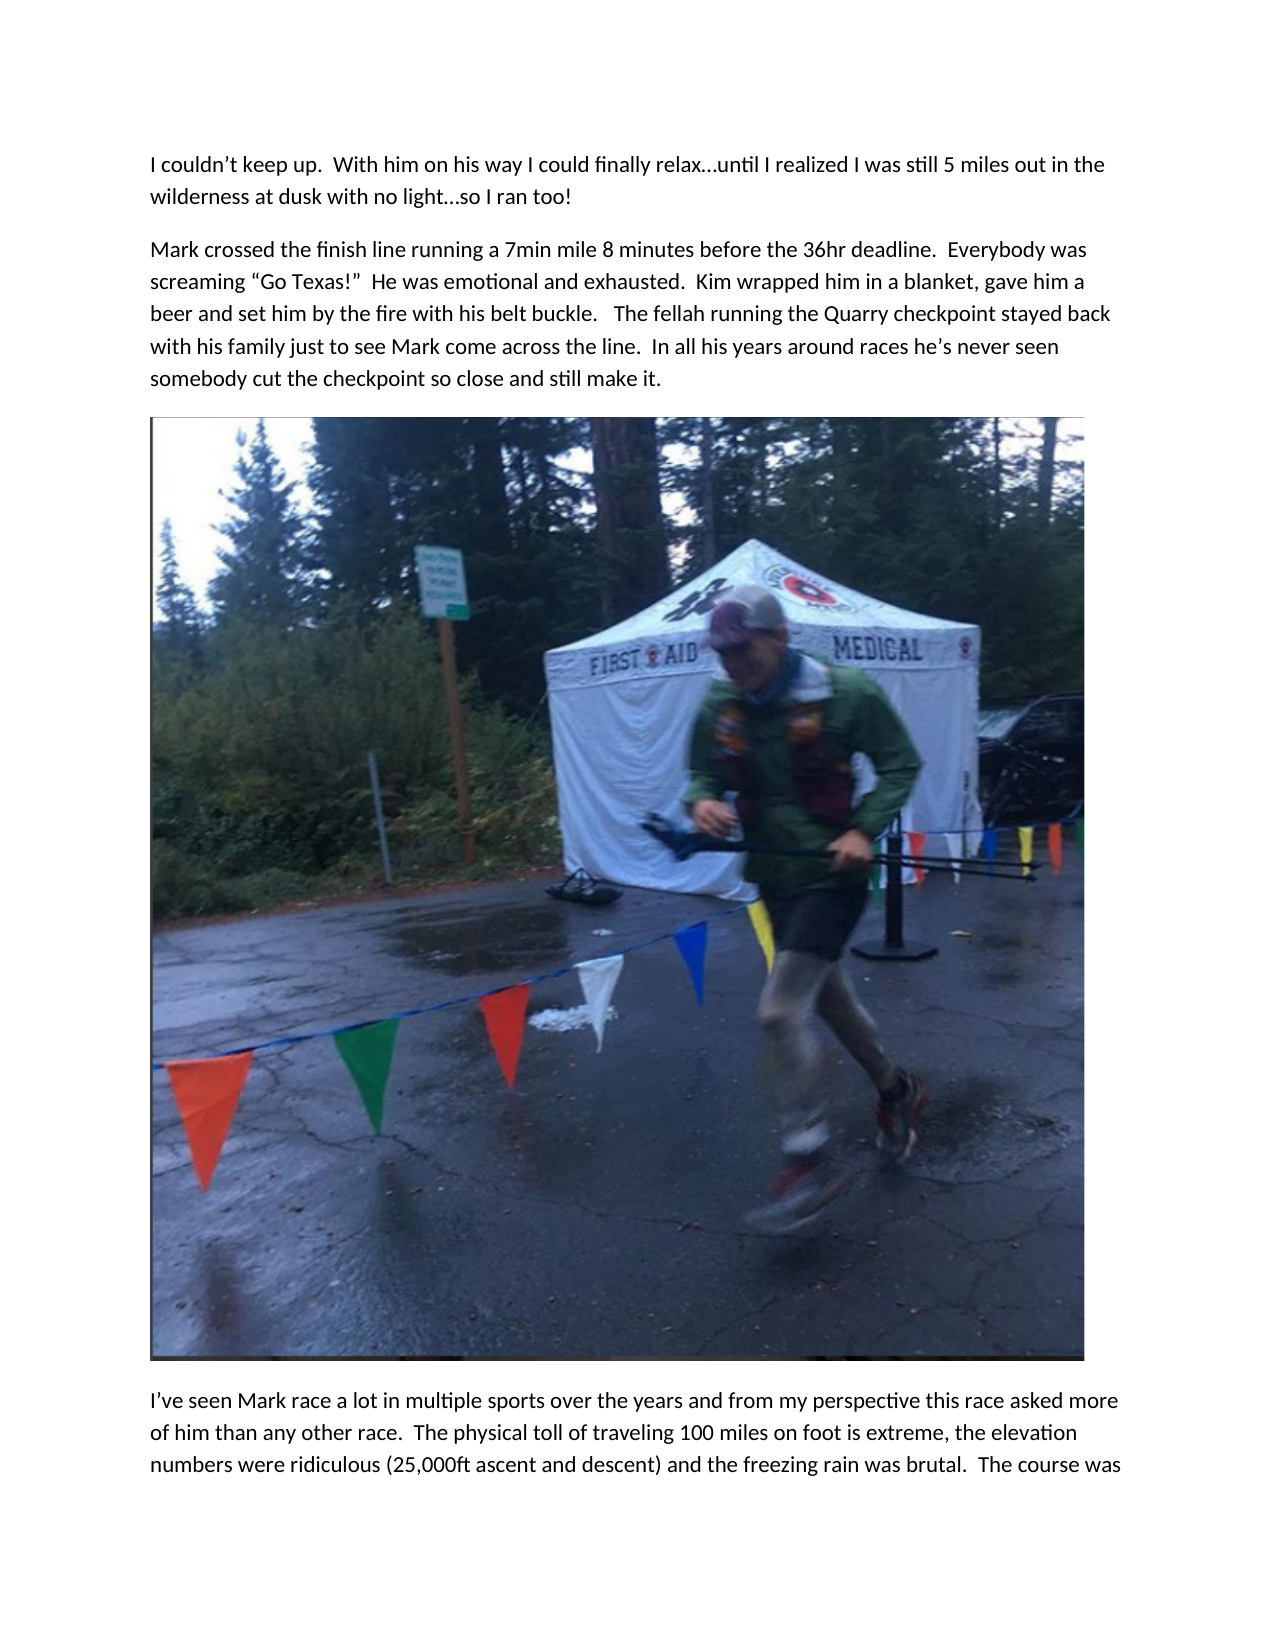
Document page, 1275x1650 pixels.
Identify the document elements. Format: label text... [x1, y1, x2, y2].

picture [150, 417, 1085, 1361]
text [150, 150, 1125, 210]
text Mark crossed the finish line running a 7min mile 8 minutes before the 36hr deadline. Everybody was screaming “Go Texas!” He was emotional and exhausted. Kim wrapped him in a blanket, gave him a beer and set him by the fire with his belt buckle. The fellah running the Quarry checkpoint stayed back with his family just to see Mark come across the line. In all his years around races he’s never seen somebody cut the checkpoint so close and still make it. [150, 235, 1125, 392]
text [150, 1386, 1125, 1478]
